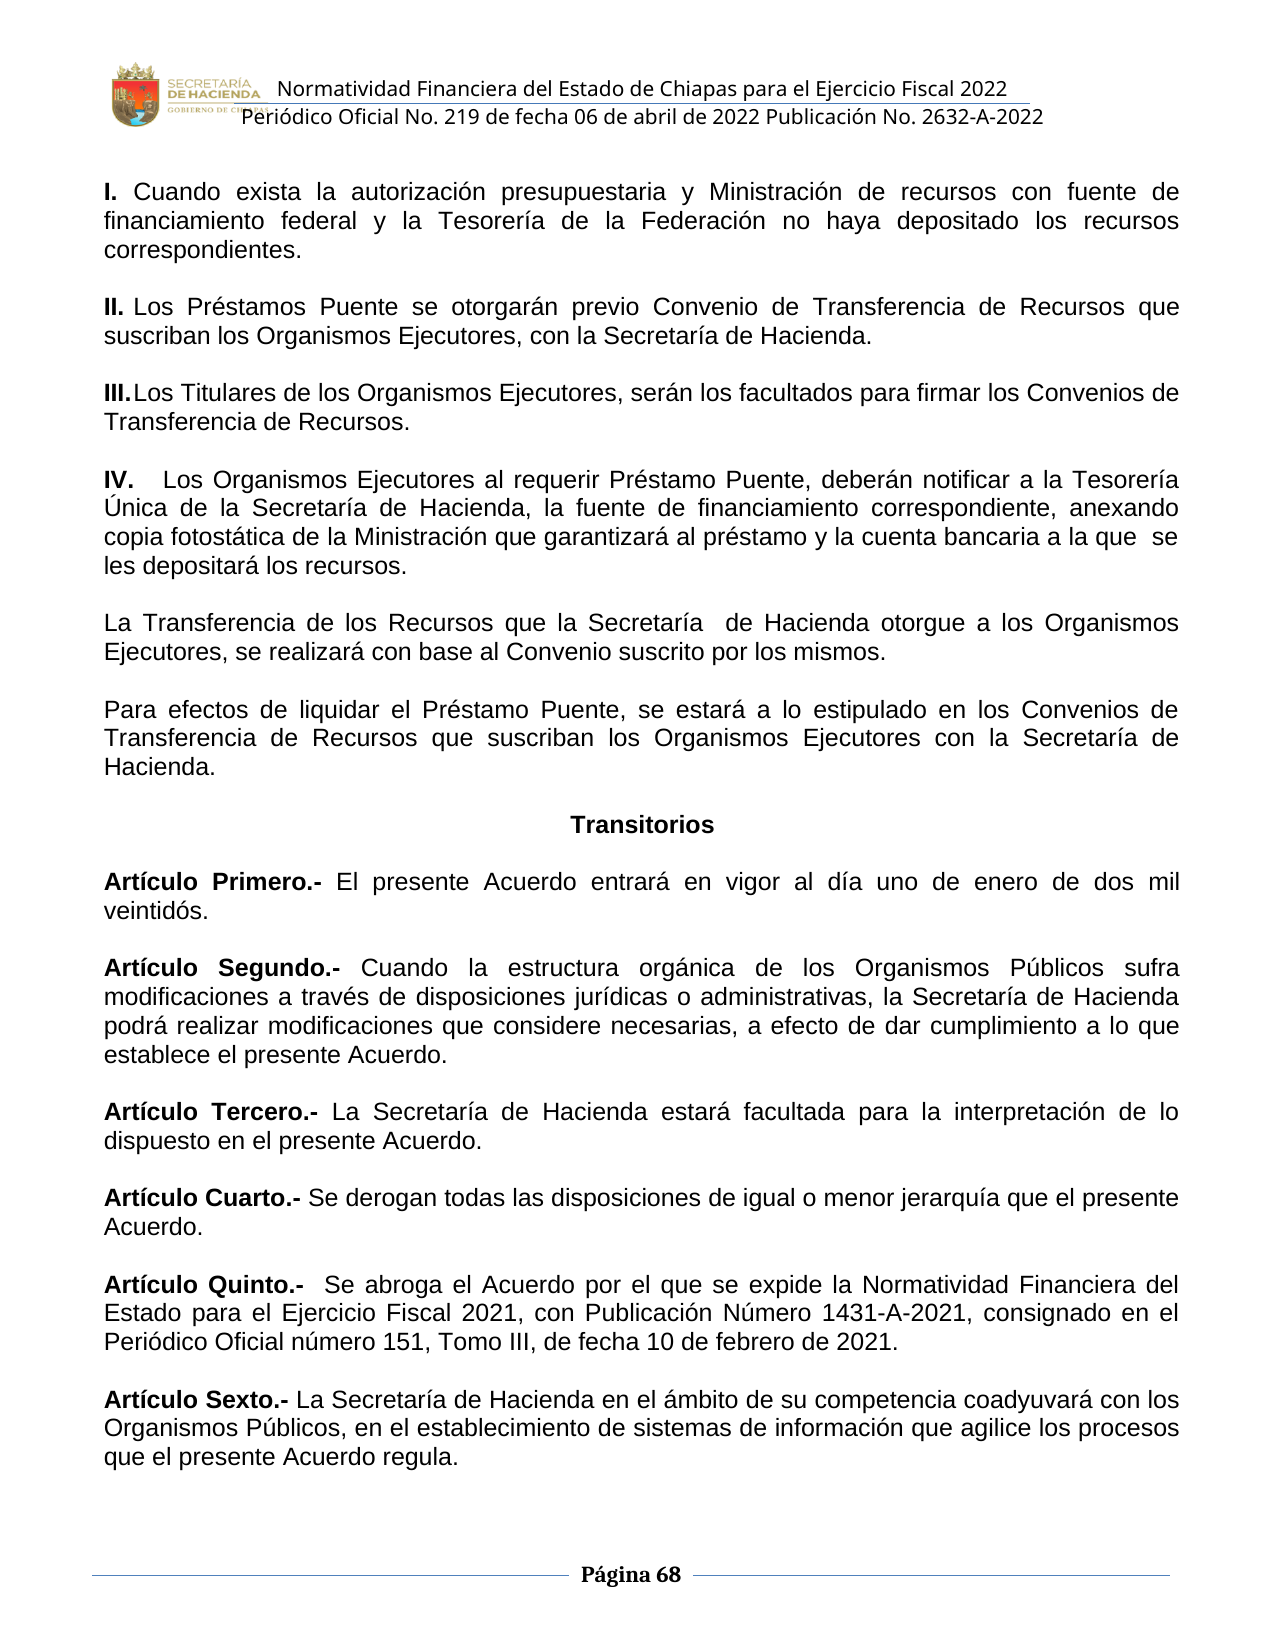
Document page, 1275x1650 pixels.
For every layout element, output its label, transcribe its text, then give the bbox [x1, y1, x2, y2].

text Para efectos de liquidar el Préstamo Puente, se estará a lo estipulado en los Convenios de Transferencia de Recursos que suscriban los Organismos Ejecutores con la Secretaría de Hacienda. [103, 695, 1181, 781]
list Los Organismos Ejecutores al requerir Préstamo Puente, deberán notificar a la Tesorería Única de la Secretaría de Hacienda, la fuente de financiamiento correspondiente, anexando copia fotostática de la Ministración que garantizará al préstamo y la cuenta bancaria a la que se les depositará los recursos. [103, 465, 1181, 580]
text Artículo Segundo.- Cuando la estructura orgánica de los Organismos Públicos sufra modificaciones a través de disposiciones jurídicas o administrativas, la Secretaría de Hacienda podrá realizar modificaciones que considere necesarias, a efecto de dar cumplimiento a lo que establece el presente Acuerdo. [103, 953, 1181, 1068]
text Artículo Tercero.- La Secretaría de Hacienda estará facultada para la interpretación de lo dispuesto en el presente Acuerdo. [103, 1097, 1181, 1155]
list Los Titulares de los Organismos Ejecutores, serán los facultados para firmar los Convenios de Transferencia de Recursos. [103, 378, 1181, 436]
list Cuando exista la autorización presupuestaria y Ministración de recursos con fuente de financiamiento federal y la Tesorería de la Federación no haya depositado los recursos correspondientes. [103, 177, 1181, 263]
text La Transferencia de los Recursos que la Secretaría de Hacienda otorgue a los Organismos Ejecutores, se realizará con base al Convenio suscrito por los mismos. [103, 608, 1181, 666]
text Transitorios [103, 810, 1181, 838]
text Artículo Quinto.- Se abroga el Acuerdo por el que se expide la Normatividad Financiera del Estado para el Ejercicio Fiscal 2021, con Publicación Número 1431-A-2021, consignado en el Periódico Oficial número 151, Tomo III, de fecha 10 de febrero de 2021. [103, 1270, 1181, 1356]
text Artículo Cuarto.- Se derogan todas las disposiciones de igual o menor jerarquía que el presente Acuerdo. [103, 1183, 1181, 1241]
text Artículo Sexto.- La Secretaría de Hacienda en el ámbito de su competencia coadyuvará con los Organismos Públicos, en el establecimiento de sistemas de información que agilice los procesos que el presente Acuerdo regula. [103, 1385, 1181, 1471]
text Artículo Primero.- El presente Acuerdo entrará en vigor al día uno de enero de dos mil veintidós. [103, 867, 1181, 925]
picture [111, 62, 269, 127]
list Los Préstamos Puente se otorgarán previo Convenio de Transferencia de Recursos que suscriban los Organismos Ejecutores, con la Secretaría de Hacienda. [103, 292, 1181, 350]
